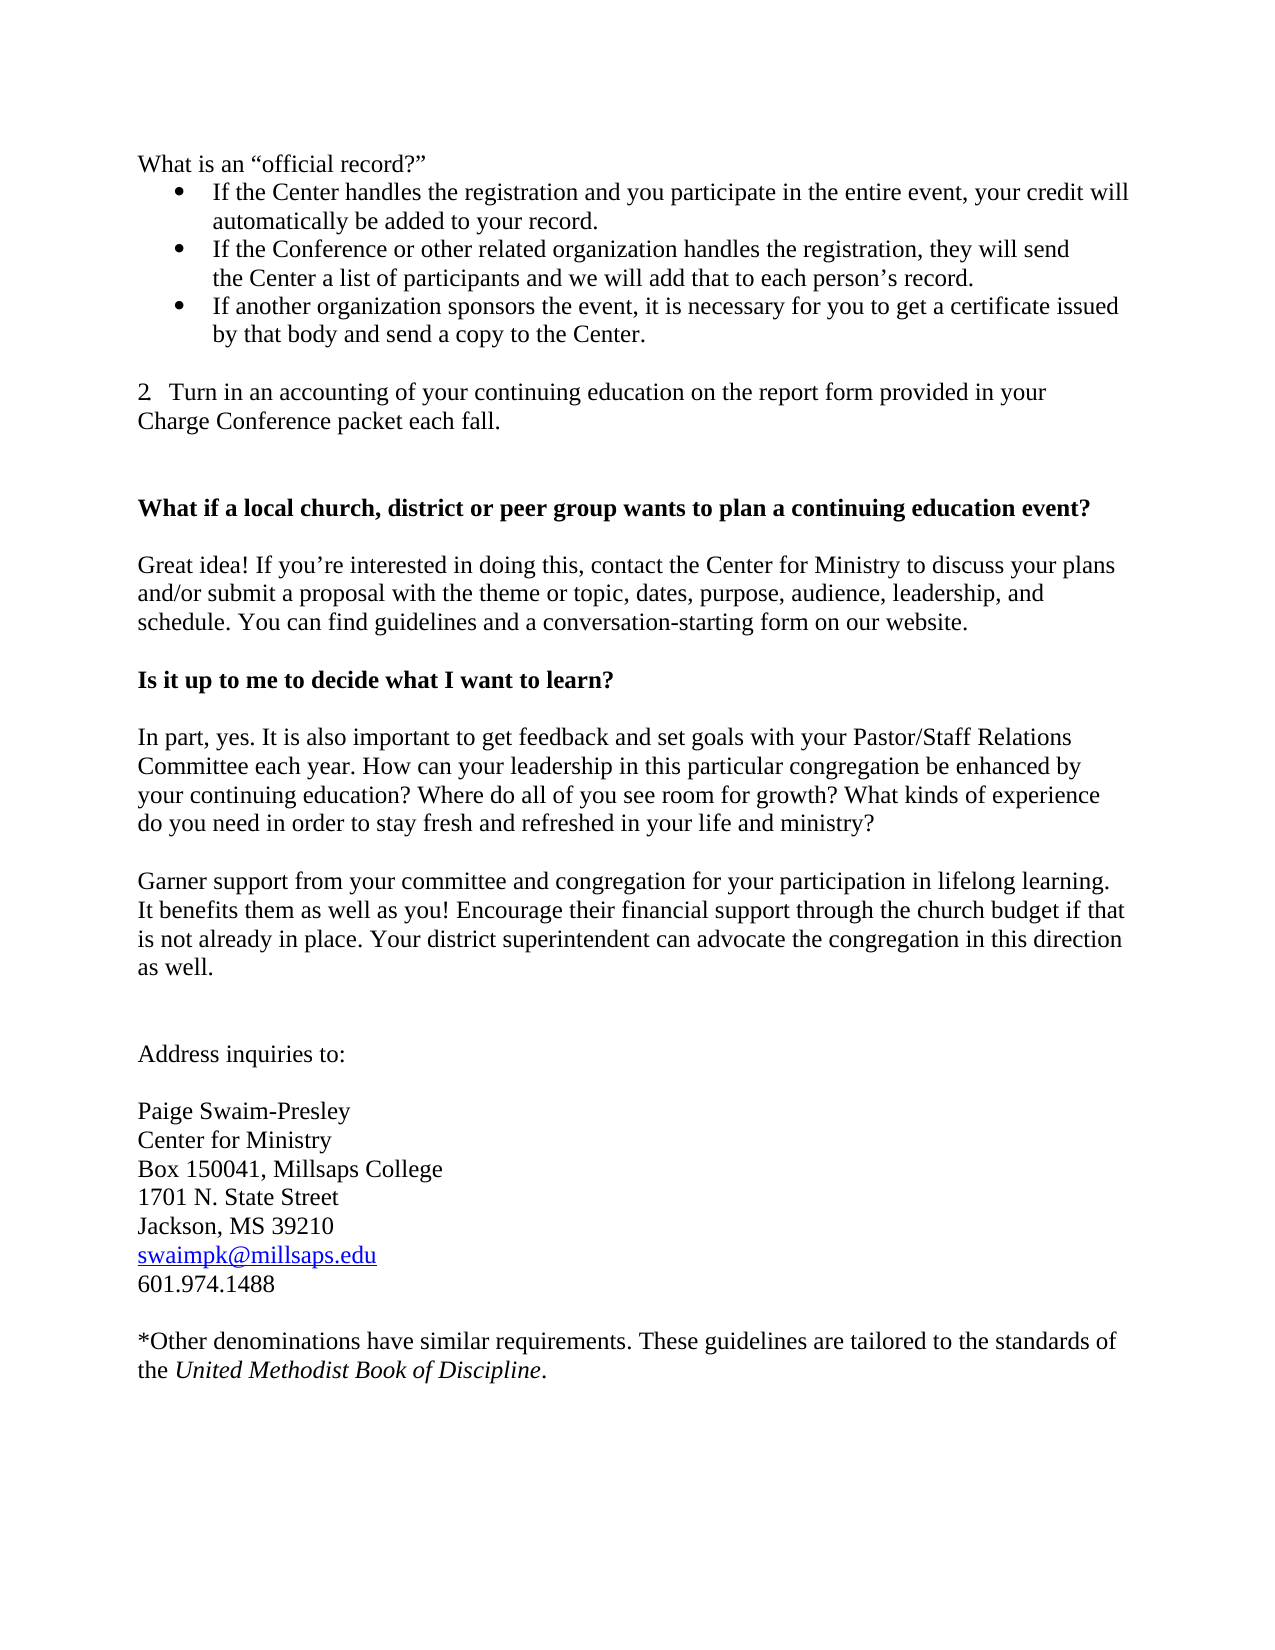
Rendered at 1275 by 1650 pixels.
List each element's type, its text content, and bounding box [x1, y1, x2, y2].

text Paige Swaim-Presley Center for Ministry [137, 1096, 353, 1154]
text 601.974.1488 [137, 1269, 439, 1297]
subtitle Is it up to me to decide what I want to learn? [137, 665, 1148, 694]
text In part, yes. It is also important to get feedback and set goals with your Pastor/Staff Relations Committee each year. How can your leadership in this particular congregation be enhanced by your continuing education? Where do all of you see room for growth? What kinds of experience do you need in order to stay fresh and refreshed in your life and ministry? [137, 722, 1123, 837]
list Turn in an accounting of your continuing education on the report form provided in your Charge Conference packet each fall. [137, 377, 1124, 435]
text Garner support from your committee and congregation for your participation in lifelong learning. It benefits them as well as you! Encourage their financial support through the church budget if that is not already in place. Your district superintendent can advocate the congregation in this direction as well. [137, 866, 1127, 981]
text Address inquiries to: [137, 1039, 1148, 1067]
list If the Center handles the registration and you participate in the entire event, your credit will automatically be added to your record. [175, 178, 1129, 235]
list If the Conference or other related organization handles the registration, they will send the Center a list of participants and we will add that to each person’s record. [175, 235, 1106, 292]
subtitle What if a local church, district or peer group wants to plan a continuing education event? [137, 493, 1148, 521]
text *Other denominations have similar requirements. These guidelines are tailored to the standards of the United Methodist Book of Discipline. [137, 1326, 1132, 1384]
text Great idea! If you’re interested in doing this, contact the Center for Ministry to discuss your plans and/or submit a proposal with the theme or topic, dates, purpose, audience, leadership, and schedule. You can find guidelines and a conversation-starting form on our website. [137, 550, 1132, 636]
text What is an “official record?” [137, 149, 1148, 178]
list If another organization sponsors the event, it is necessary for you to get a certificate issued by that body and send a copy to the Center. [175, 292, 1119, 348]
text Box 150041, Millsaps College 1701 N. State Street [137, 1154, 445, 1211]
text Jackson, MS 39210 swaimpk@millsaps.edu [137, 1211, 439, 1269]
